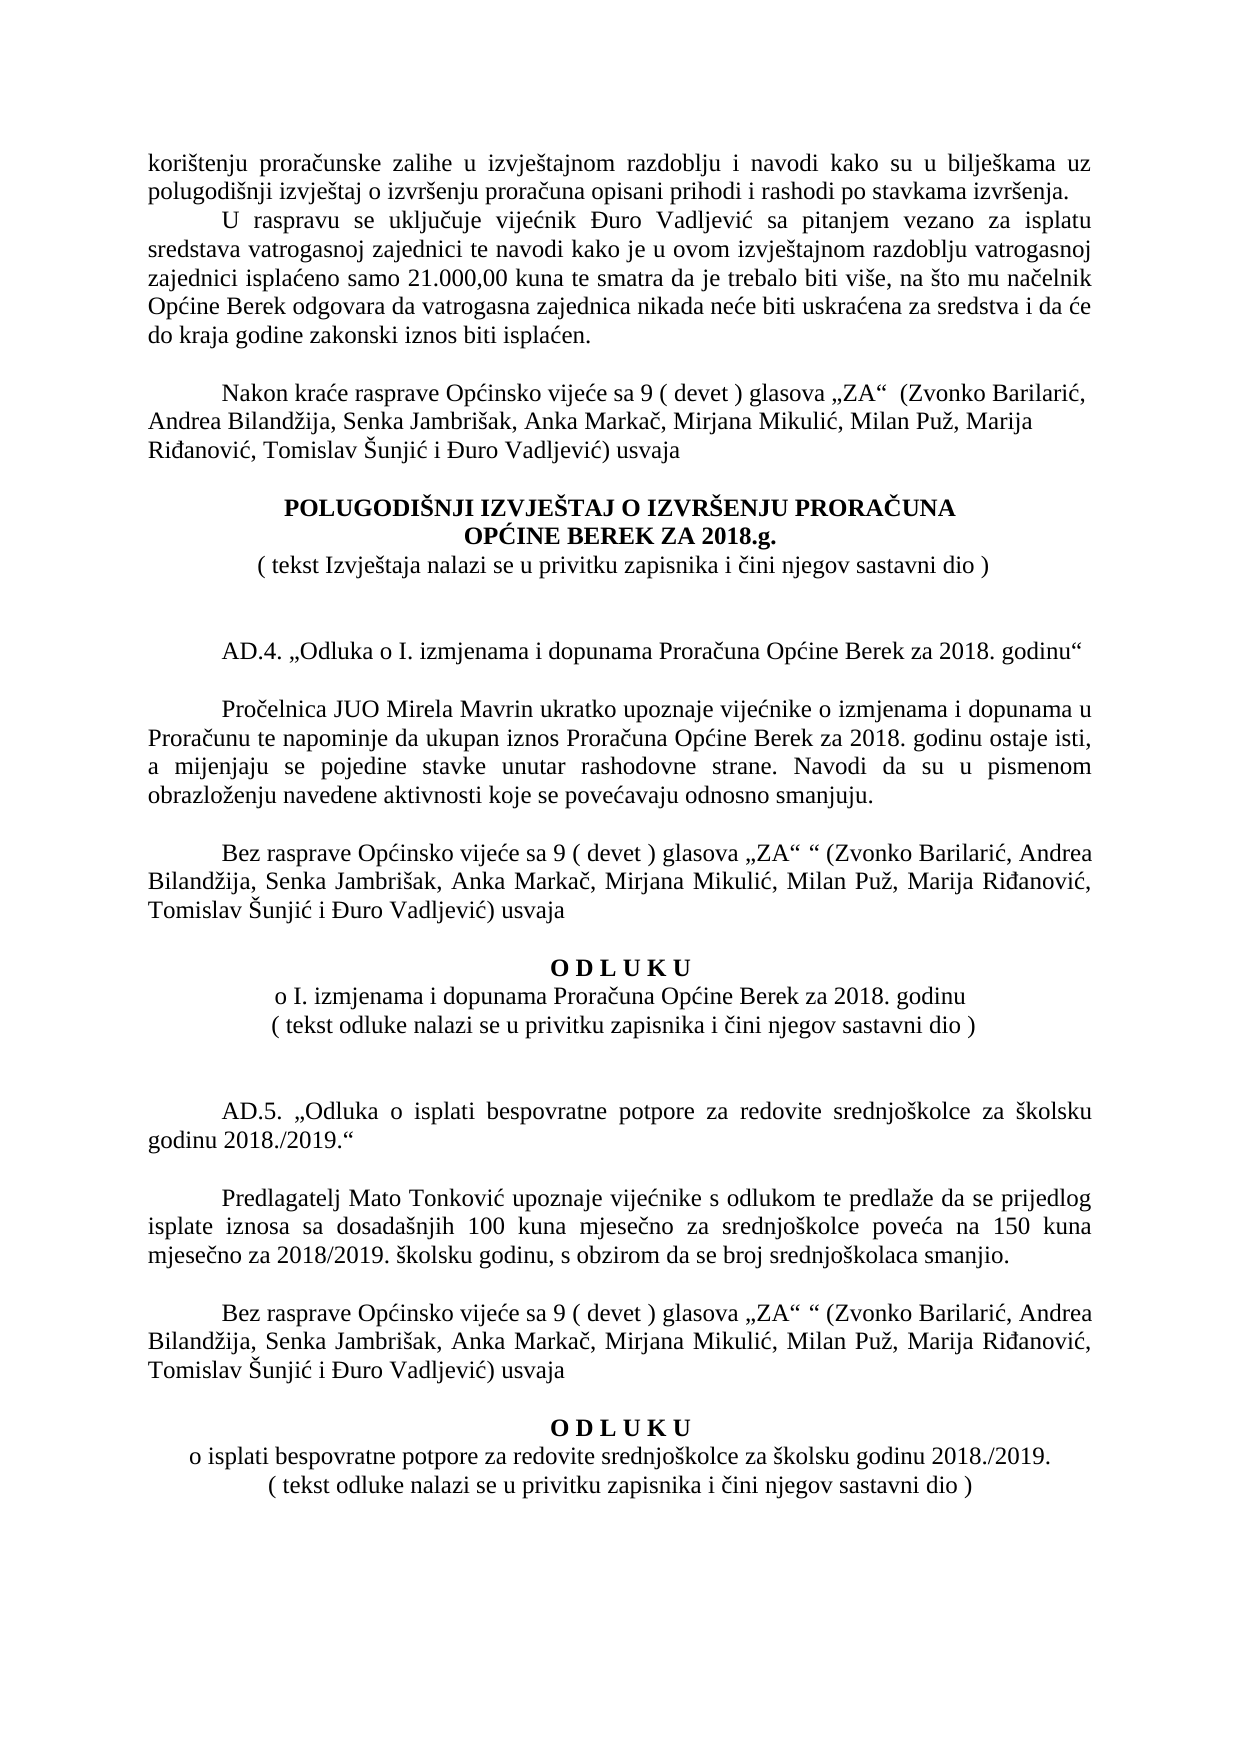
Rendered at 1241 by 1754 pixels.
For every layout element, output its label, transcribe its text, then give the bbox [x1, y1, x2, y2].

text Predlagatelj Mato Tonković upoznaje vijećnike s odlukom te predlaže da se prijedlog isplate iznosa sa dosadašnjih 100 kuna mjesečno za srednjoškolce poveća na 150 kuna mjesečno za 2018/2019. školsku godinu, s obzirom da se broj srednjoškolaca smanjio. [148, 1183, 1093, 1269]
text O D L U K U [148, 953, 1093, 981]
text AD.4. „Odluka o I. izmjenama i dopunama Proračuna Općine Berek za 2018. godinu“ [148, 636, 1093, 665]
text o I. izmjenama i dopunama Proračuna Općine Berek za 2018. godinu [148, 981, 1093, 1010]
text Pročelnica JUO Mirela Mavrin ukratko upoznaje vijećnike o izmjenama i dopunama u Proračunu te napominje da ukupan iznos Proračuna Općine Berek za 2018. godinu ostaje isti, a mijenjaju se pojedine stavke unutar rashodovne strane. Navodi da su u pismenom obrazloženju navedene aktivnosti koje se povećavaju odnosno smanjuju. [148, 694, 1093, 809]
text ( tekst Izvještaja nalazi se u privitku zapisnika i čini njegov sastavni dio ) [148, 550, 1093, 579]
text o isplati bespovratne potpore za redovite srednjoškolce za školsku godinu 2018./2019. [148, 1441, 1093, 1470]
text U raspravu se uključuje vijećnik Đuro Vadljević sa pitanjem vezano za isplatu sredstava vatrogasnoj zajednici te navodi kako je u ovom izvještajnom razdoblju vatrogasnoj zajednici isplaćeno samo 21.000,00 kuna te smatra da je trebalo biti više, na što mu načelnik Općine Berek odgovara da vatrogasna zajednica nikada neće biti uskraćena za sredstva i da će do kraja godine zakonski iznos biti isplaćen. [148, 205, 1093, 349]
text POLUGODIŠNJI IZVJEŠTAJ O IZVRŠENJU PRORAČUNA [148, 493, 1093, 521]
text OPĆINE BEREK ZA 2018.g. [148, 521, 1093, 550]
text Nakon kraće rasprave Općinsko vijeće sa 9 ( devet ) glasova „ZA“ (Zvonko Barilarić, Andrea Bilandžija, Senka Jambrišak, Anka Markač, Mirjana Mikulić, Milan Puž, Marija Riđanović, Tomislav Šunjić i Đuro Vadljević) usvaja [148, 378, 1093, 464]
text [148, 148, 1093, 205]
text O D L U K U [148, 1413, 1093, 1441]
text AD.5. „Odluka o isplati bespovratne potpore za redovite srednjoškolce za školsku godinu 2018./2019.“ [148, 1096, 1093, 1154]
text ( tekst odluke nalazi se u privitku zapisnika i čini njegov sastavni dio ) [148, 1470, 1093, 1499]
text ( tekst odluke nalazi se u privitku zapisnika i čini njegov sastavni dio ) [148, 1010, 1093, 1039]
